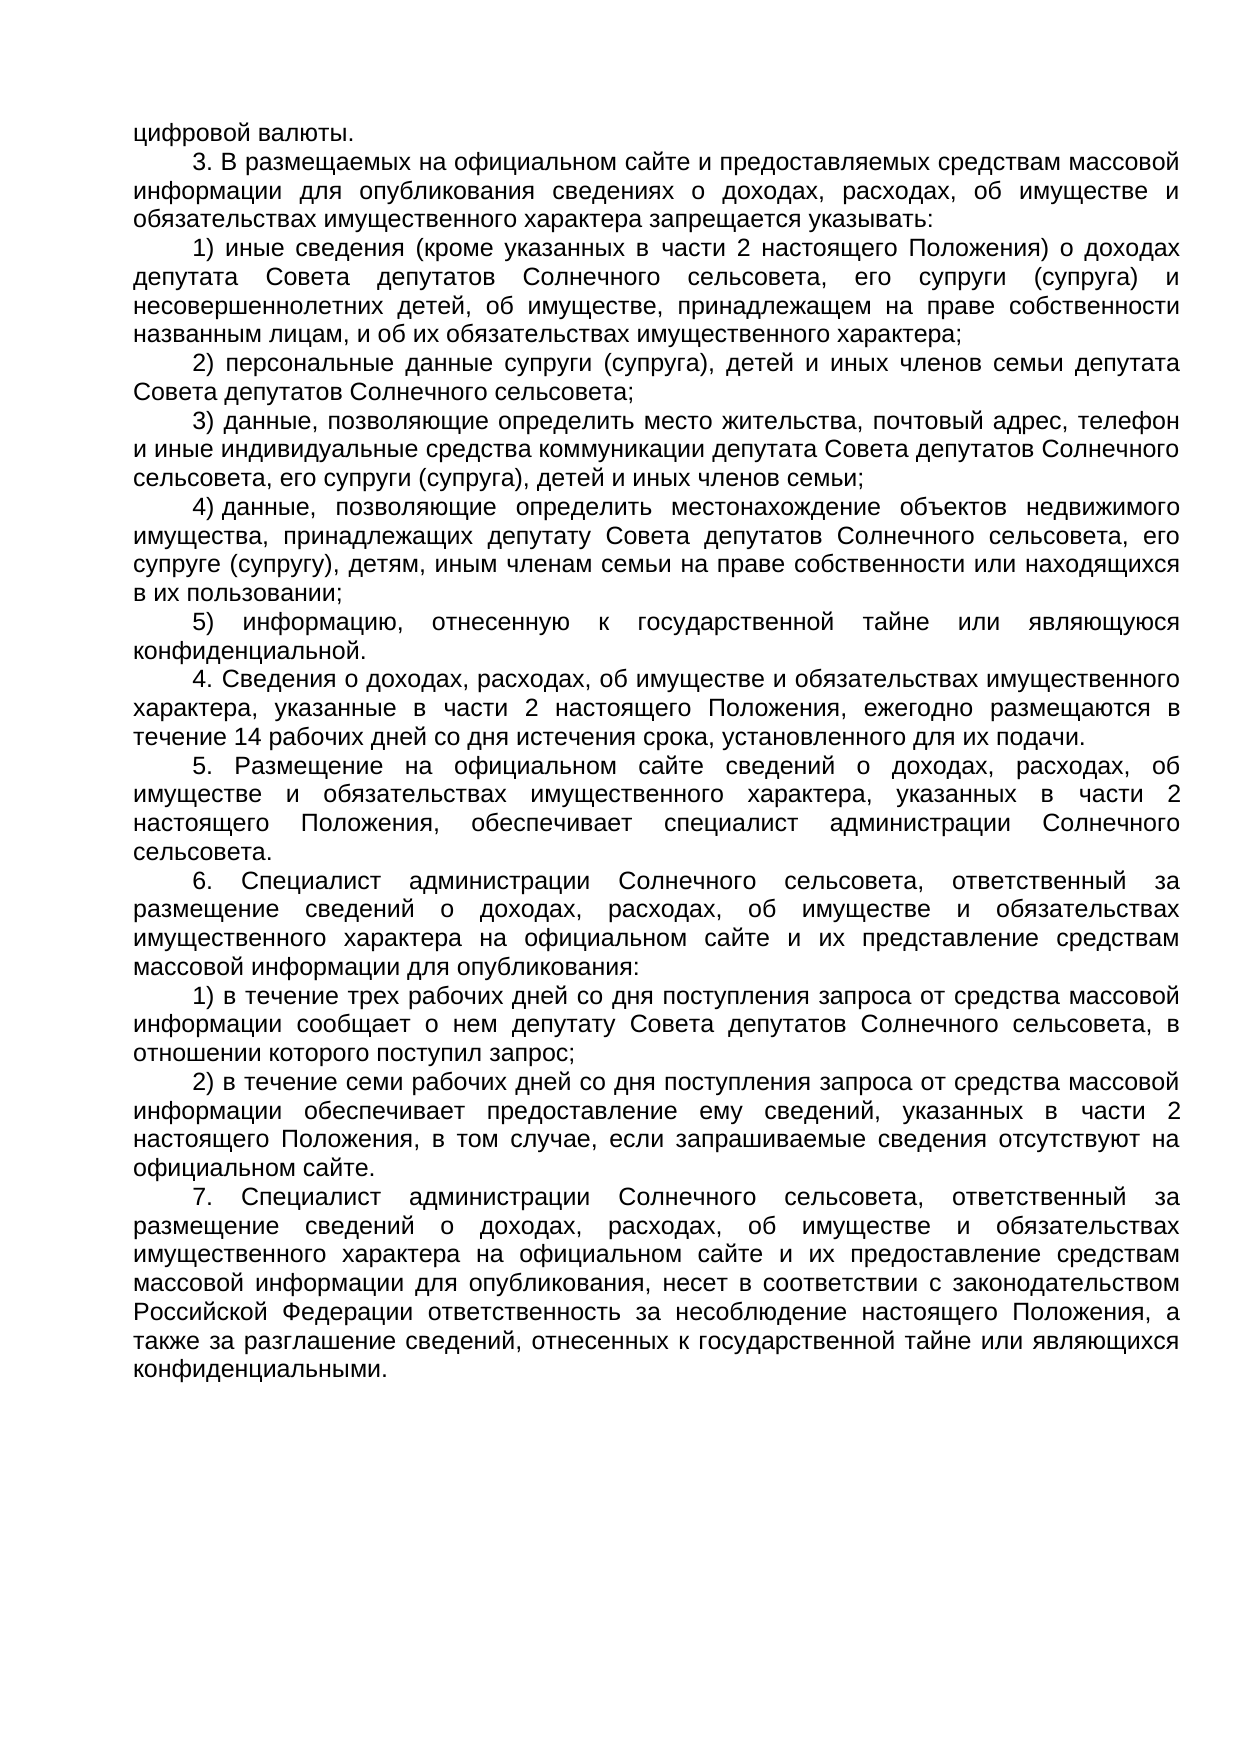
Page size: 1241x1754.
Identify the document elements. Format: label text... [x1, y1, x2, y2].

text 4) данные, позволяющие определить местонахождение объектов недвижимого имущества, принадлежащих депутату Совета депутатов Солнечного сельсовета, его супруге (супругу), детям, иным членам семьи на праве собственности или находящихся в их пользовании; [133, 492, 1181, 607]
text 1) иные сведения (кроме указанных в части 2 настоящего Положения) о доходах депутата Совета депутатов Солнечного сельсовета, его супруги (супруга) и несовершеннолетних детей, об имуществе, принадлежащем на праве собственности названным лицам, и об их обязательствах имущественного характера; [133, 233, 1181, 348]
text 2) персональные данные супруги (супруга), детей и иных членов семьи депутата Совета депутатов Солнечного сельсовета; [133, 348, 1181, 406]
text 5) информацию, отнесенную к государственной тайне или являющуюся конфиденциальной. [133, 607, 1181, 664]
text 3. В размещаемых на официальном сайте и предоставляемых средствам массовой информации для опубликования сведениях о доходах, расходах, об имуществе и обязательствах имущественного характера запрещается указывать: [133, 147, 1181, 233]
text 4. Сведения о доходах, расходах, об имуществе и обязательствах имущественного характера, указанные в части 2 настоящего Положения, ежегодно размещаются в течение 14 рабочих дней со дня истечения срока, установленного для их подачи. [133, 664, 1181, 751]
text 7. Специалист администрации Солнечного сельсовета, ответственный за размещение сведений о доходах, расходах, об имуществе и обязательствах имущественного характера на официальном сайте и их предоставление средствам массовой информации для опубликования, несет в соответствии с законодательством Российской Федерации ответственность за несоблюдение настоящего Положения, а также за разглашение сведений, отнесенных к государственной тайне или являющихся конфиденциальными. [133, 1182, 1181, 1383]
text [133, 118, 1181, 147]
text 2) в течение семи рабочих дней со дня поступления запроса от средства массовой информации обеспечивает предоставление ему сведений, указанных в части 2 настоящего Положения, в том случае, если запрашиваемые сведения отсутствуют на официальном сайте. [133, 1067, 1181, 1182]
text 3) данные, позволяющие определить место жительства, почтовый адрес, телефон и иные индивидуальные средства коммуникации депутата Совета депутатов Солнечного сельсовета, его супруги (супруга), детей и иных членов семьи; [133, 406, 1181, 492]
text 1) в течение трех рабочих дней со дня поступления запроса от средства массовой информации сообщает о нем депутату Совета депутатов Солнечного сельсовета, в отношении которого поступил запрос; [133, 981, 1181, 1067]
text 5. Размещение на официальном сайте сведений о доходах, расходах, об имуществе и обязательствах имущественного характера, указанных в части 2 настоящего Положения, обеспечивает специалист администрации Солнечного сельсовета. [133, 751, 1181, 866]
text 6. Специалист администрации Солнечного сельсовета, ответственный за размещение сведений о доходах, расходах, об имуществе и обязательствах имущественного характера на официальном сайте и их представление средствам массовой информации для опубликования: [133, 866, 1181, 981]
